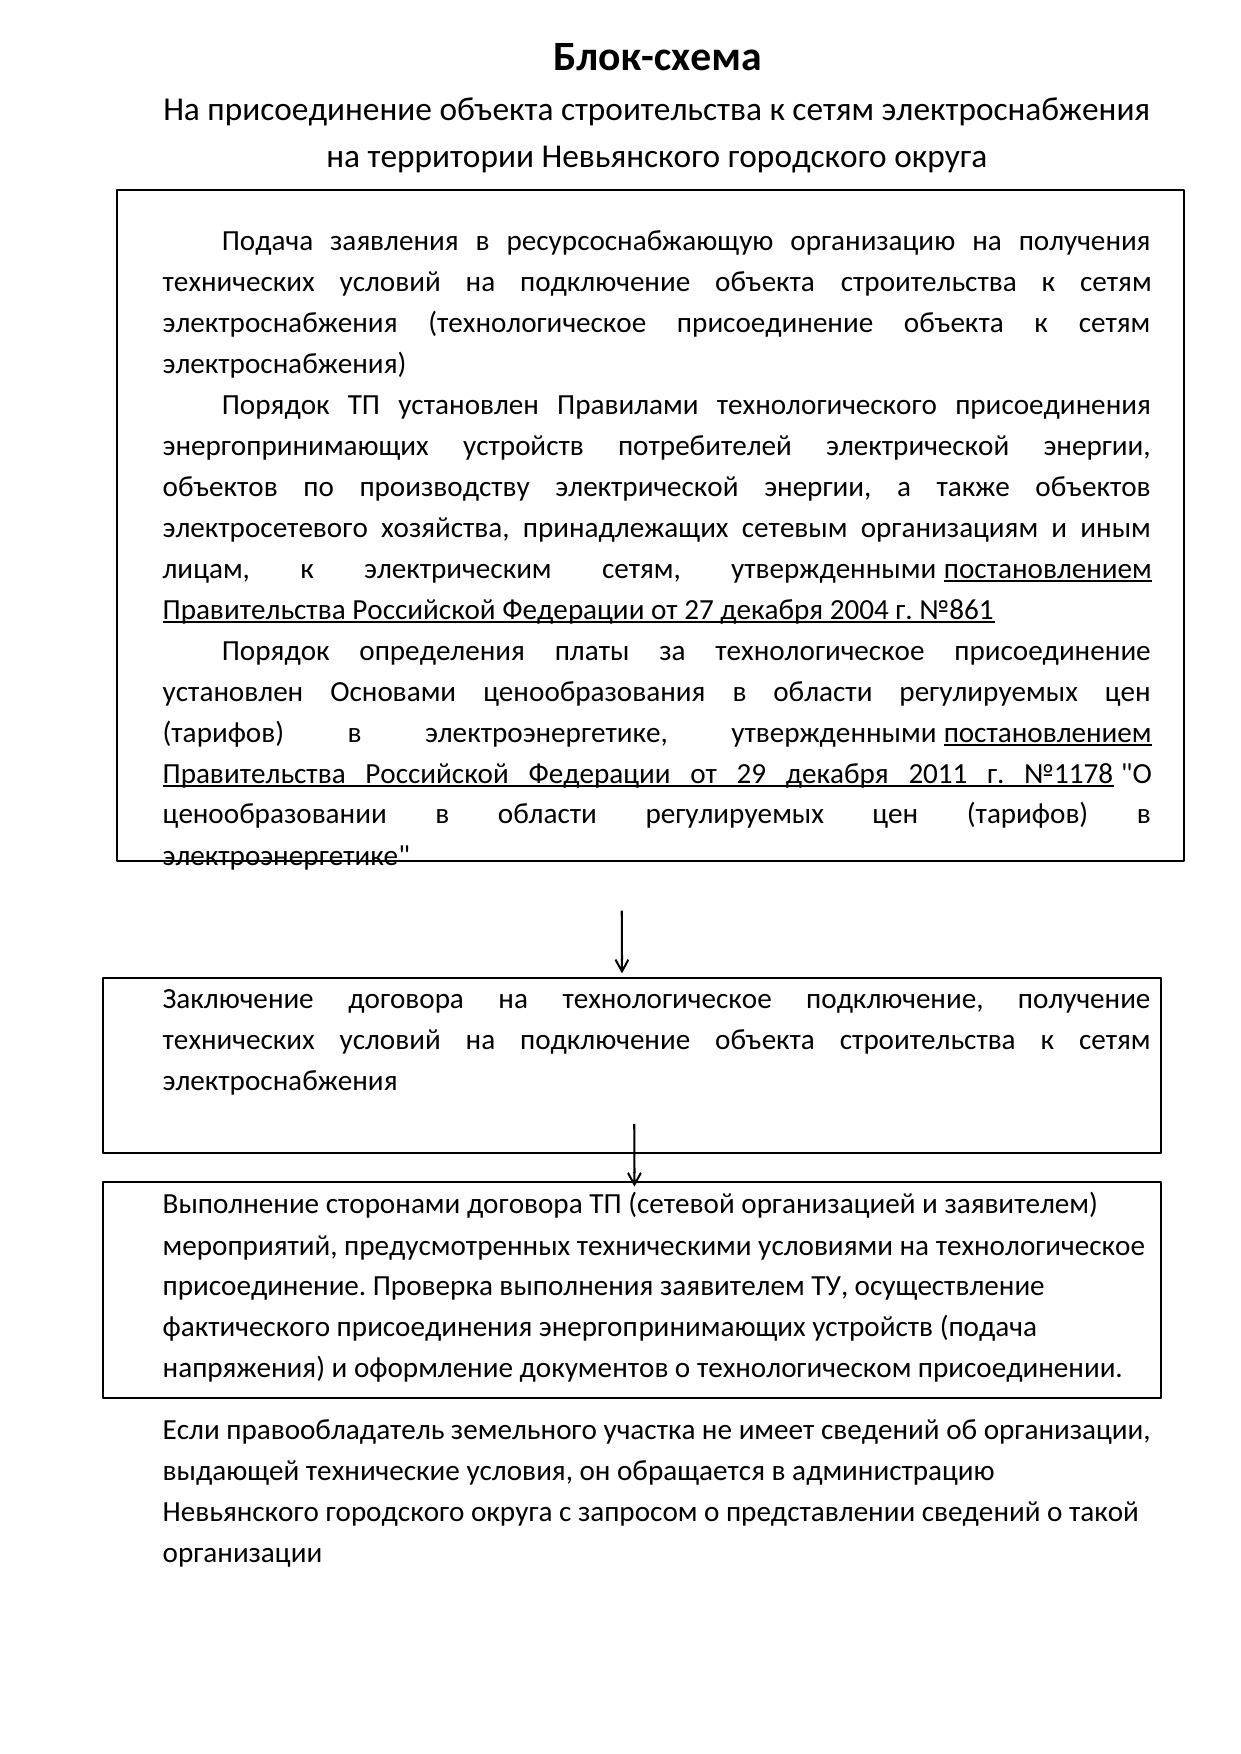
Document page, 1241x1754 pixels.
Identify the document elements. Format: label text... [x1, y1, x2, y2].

text на территории Невьянского городского округа [162, 135, 1152, 176]
text Если правообладатель земельного участка не имеет сведений об организации, выдающей технические условия, он обращается в администрацию Невьянского городского округа с запросом о представлении сведений о такой организации [162, 1411, 1152, 1569]
text Выполнение сторонами договора ТП (сетевой организацией и заявителем) мероприятий, предусмотренных техническими условиями на технологическое присоединение. Проверка выполнения заявителем ТУ, осуществление фактического присоединения энергопринимающих устройств (подача напряжения) и оформление документов о технологическом присоединении. [162, 1186, 1152, 1385]
text Подача заявления в ресурсоснабжающую организацию на получения технических условий на подключение объекта строительства к сетям электроснабжения (технологическое присоединение объекта к сетям электроснабжения) [162, 222, 1152, 381]
text На присоединение объекта строительства к сетям электроснабжения [162, 88, 1152, 129]
text Порядок определения платы за технологическое присоединение установлен Основами ценообразования в области регулируемых цен (тарифов) в электроэнергетике, утвержденными постановлением Правительства Российской Федерации от 29 декабря 2011 г. №1178 "О ценообразовании в области регулируемых цен (тарифов) в электроэнергетике" [162, 632, 1152, 860]
text Блок-схема [162, 29, 1152, 80]
text Заключение договора на технологическое подключение, получение технических условий на подключение объекта строительства к сетям электроснабжения [162, 980, 1152, 1098]
text Порядок ТП установлен Правилами технологического присоединения энергопринимающих устройств потребителей электрической энергии, объектов по производству электрической энергии, а также объектов электросетевого хозяйства, принадлежащих сетевым организациям и иным лицам, к электрическим сетям, утвержденными постановлением Правительства Российской Федерации от 27 декабря 2004 г. №861 [162, 386, 1152, 627]
